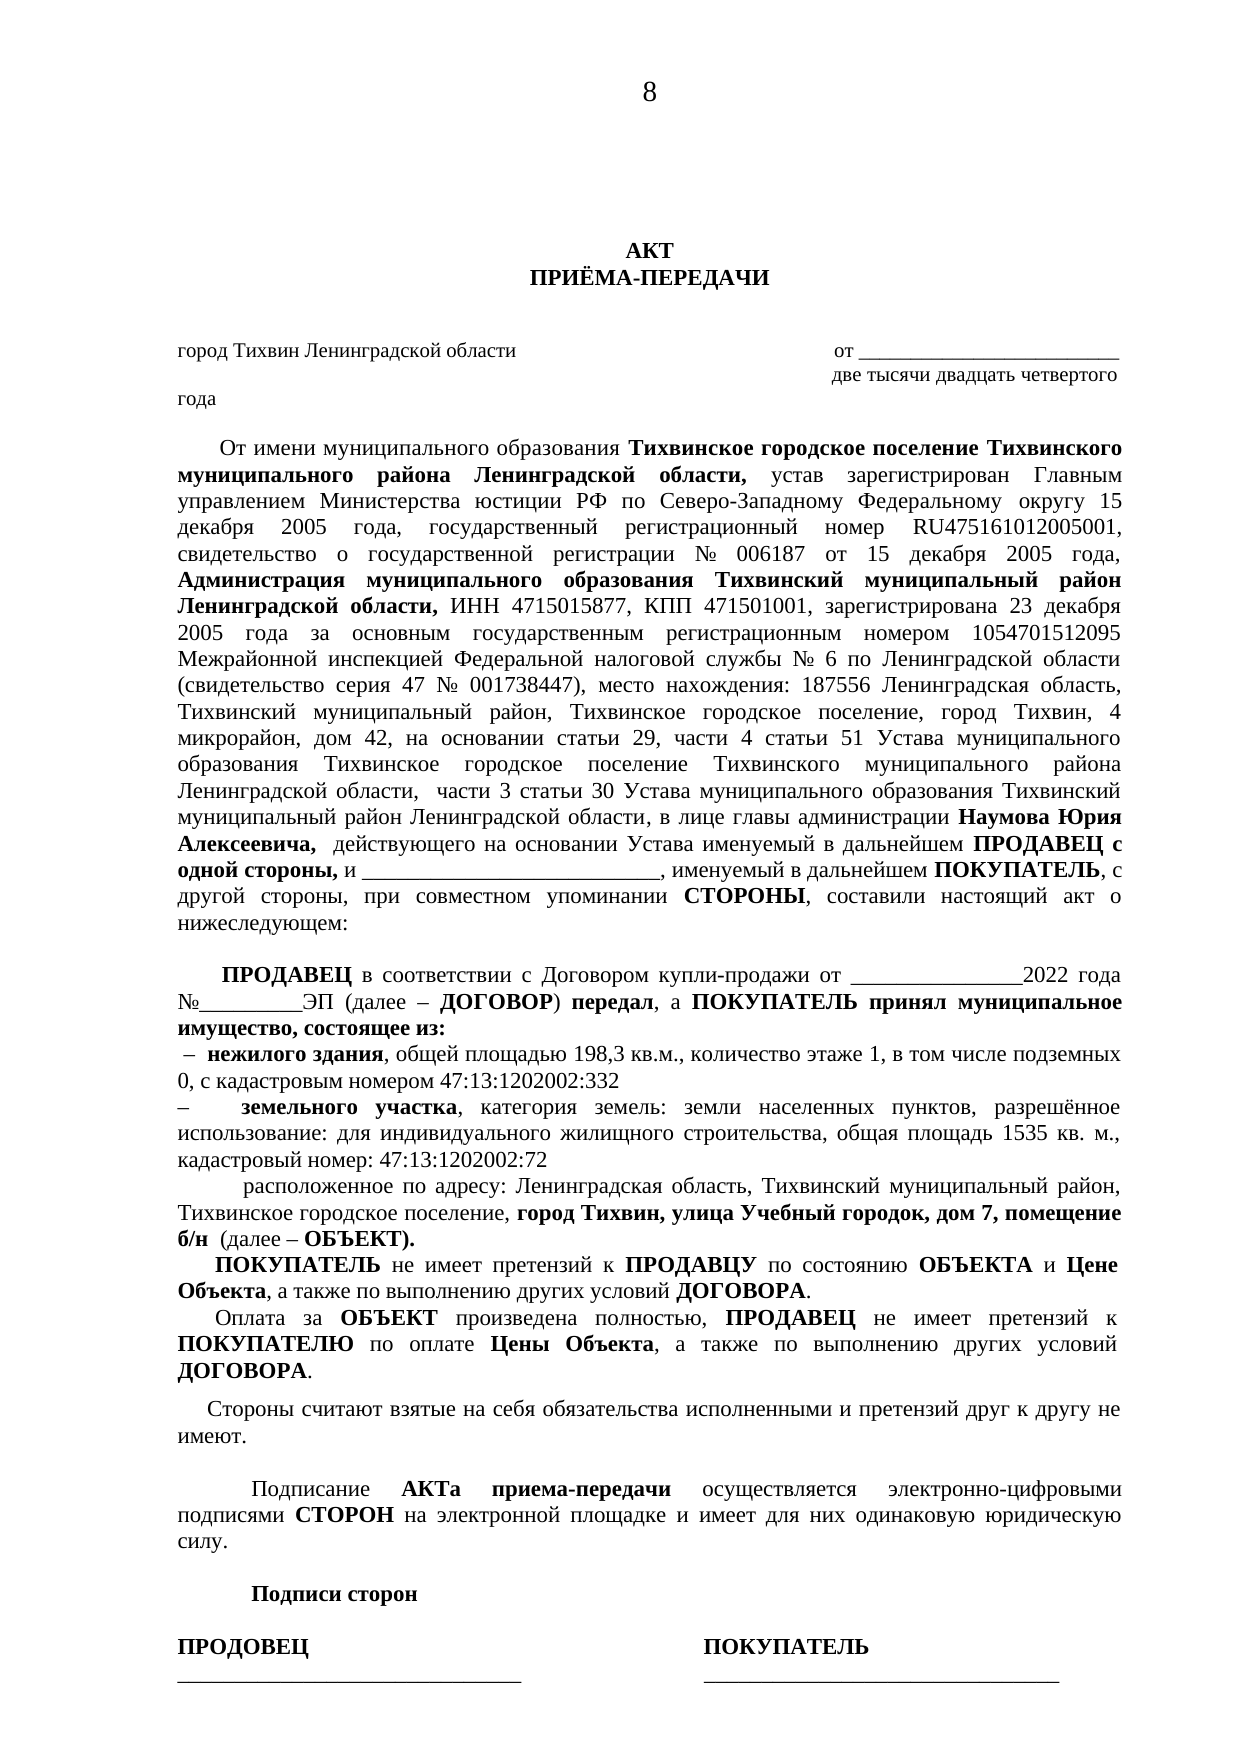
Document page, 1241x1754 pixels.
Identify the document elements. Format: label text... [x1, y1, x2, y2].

text ПРОДОВЕЦ ПОКУПАТЕЛЬ [177, 1633, 1122, 1659]
text Подписание АКТа приема-передачи осуществляется электронно-цифровыми подписями СТОРОН на электронной площадке и имеет для них одинаковую юридическую силу. [177, 1474, 1122, 1554]
text расположенное по адресу: Ленинградская область, Тихвинский муниципальный район, Тихвинское городское поселение, город Тихвин, улица Учебный городок, дом 7, помещение б/н (далее – ОБЪЕКТ). [177, 1172, 1122, 1251]
text Стороны считают взятые на себя обязательства исполненными и претензий друг к другу не имеют. [177, 1396, 1122, 1448]
text Подписи сторон [177, 1580, 1122, 1606]
text От имени муниципального образования Тихвинское городское поселение Тихвинского муниципального района Ленинградской области, устав зарегистрирован Главным управлением Министерства юстиции РФ по Северо-Западному Федеральному округу 15 декабря 2005 года, государственный регистрационный номер RU475161012005001, свидетельство о государственной регистрации № 006187 от 15 декабря 2005 года, Администрация муниципального образования Тихвинский муниципальный район Ленинградской области, ИНН 4715015877, КПП 471501001, зарегистрирована 23 декабря 2005 года за основным государственным регистрационным номером 1054701512095 Межрайонной инспекцией Федеральной налоговой службы № 6 по Ленинградской области (свидетельство серия 47 № 001738447), место нахождения: 187556 Ленинградская область, Тихвинский муниципальный район, Тихвинское городское поселение, город Тихвин, 4 микрорайон, дом 42, на основании статьи 29, части 4 статьи 51 Устава муниципального образования Тихвинское городское поселение Тихвинского муниципального района Ленинградской области, части 3 статьи 30 Устава муниципального образования Тихвинский муниципальный район Ленинградской области, в лице главы администрации Наумова Юрия Алексеевича, действующего на основании Устава именуемый в дальнейшем ПРОДАВЕЦ с одной стороны, и __________________________, именуемый в дальнейшем ПОКУПАТЕЛЬ, с другой стороны, при совместном упоминании СТОРОНЫ, составили настоящий акт о нижеследующем: [177, 434, 1122, 935]
text ПРОДАВЕЦ в соответствии с Договором купли-продажи от _______________2022 года №_________ЭП (далее – ДОГОВОР) передал, а ПОКУПАТЕЛЬ принял муниципальное имущество, состоящее из: [177, 961, 1122, 1040]
text ПОКУПАТЕЛЬ не имеет претензий к ПРОДАВЦУ по состоянию ОБЪЕКТА и Цене Объекта, а также по выполнению других условий ДОГОВОРА. [177, 1251, 1118, 1304]
text – земельного участка, категория земель: земли населенных пунктов, разрешённое использование: для индивидуального жилищного строительства, общая площадь 1535 кв. м., кадастровый номер: 47:13:1202002:72 [177, 1093, 1122, 1172]
text АКТ [177, 237, 1122, 263]
text Оплата за ОБЪЕКТ произведена полностью, ПРОДАВЕЦ не имеет претензий к ПОКУПАТЕЛЮ по оплате Цены Объекта, а также по выполнению других условий ДОГОВОРА. [177, 1304, 1118, 1383]
text город Тихвин Ленинградской области от _________________________ [177, 338, 1122, 362]
text ______________________________ _______________________________ [177, 1659, 1122, 1685]
text две тысячи двадцать четвертого года [177, 362, 1122, 410]
text ПРИЁМА-ПЕРЕДАЧИ [177, 263, 1122, 290]
text – нежилого здания, общей площадью 198,3 кв.м., количество этаже 1, в том числе подземных 0, с кадастровым номером 47:13:1202002:332 [177, 1040, 1122, 1093]
